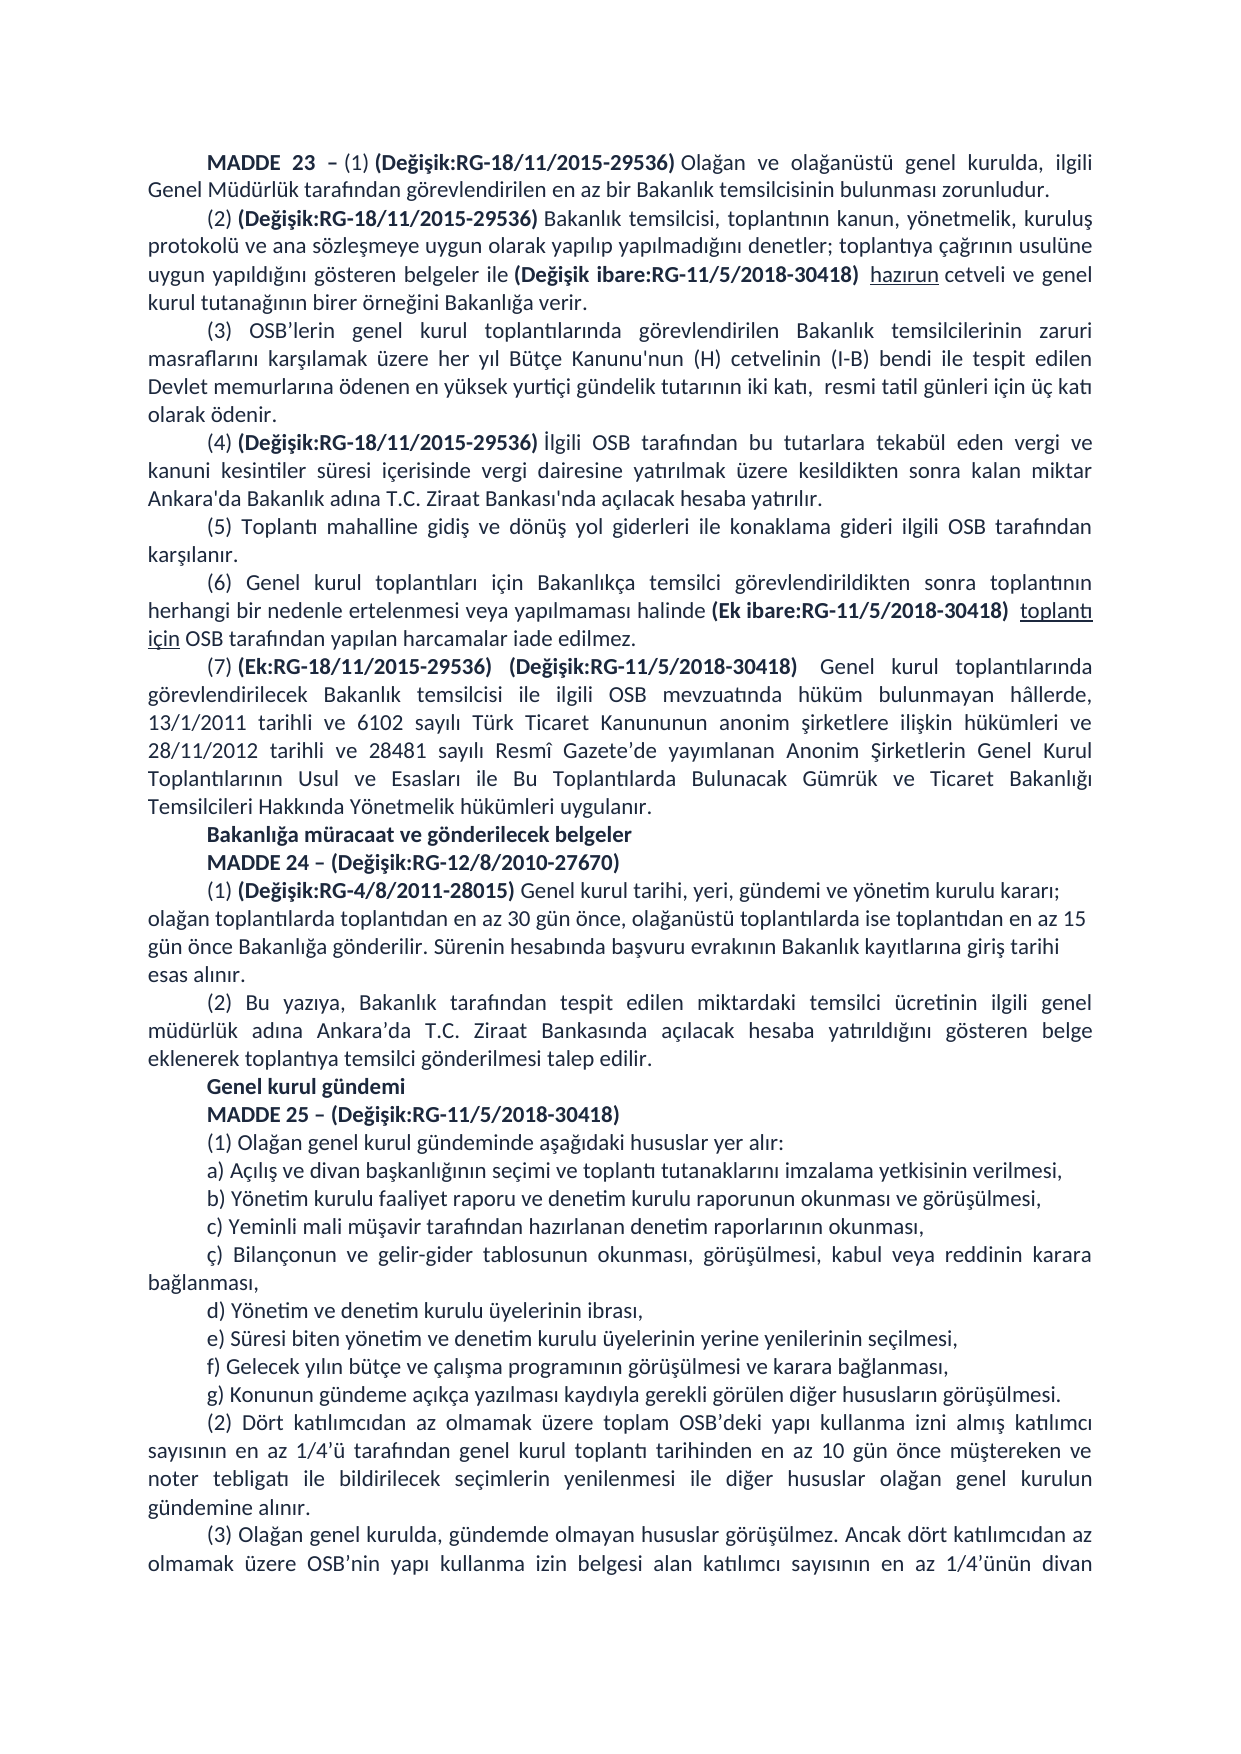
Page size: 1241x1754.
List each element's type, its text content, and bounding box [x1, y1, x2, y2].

text (2) (Değişik:RG-18/11/2015-29536) Bakanlık temsilcisi, toplantının kanun, yönetmelik, kuruluş protokolü ve ana sözleşmeye uygun olarak yapılıp yapılmadığını denetler; toplantıya çağrının usulüne uygun yapıldığını gösteren belgeler ile (Değişik ibare:RG-11/5/2018-30418) hazırun cetveli ve genel kurul tutanağının birer örneğini Bakanlığa verir. [148, 204, 1093, 316]
text (3) OSB’lerin genel kurul toplantılarında görevlendirilen Bakanlık temsilcilerinin zaruri masraflarını karşılamak üzere her yıl Bütçe Kanunu'nun (H) cetvelinin (I-B) bendi ile tespit edilen Devlet memurlarına ödenen en yüksek yurtiçi gündelik tutarının iki katı, resmi tatil günleri için üç katı olarak ödenir. [148, 316, 1093, 428]
text g) Konunun gündeme açıkça yazılması kaydıyla gerekli görülen diğer hususların görüşülmesi. [148, 1381, 1093, 1408]
text (2) Dört katılımcıdan az olmamak üzere toplam OSB’deki yapı kullanma izni almış katılımcı sayısının en az 1/4’ü tarafından genel kurul toplantı tarihinden en az 10 gün önce müştereken ve noter tebligatı ile bildirilecek seçimlerin yenilenmesi ile diğer hususlar olağan genel kurulun gündemine alınır. [148, 1408, 1093, 1521]
text f) Gelecek yılın bütçe ve çalışma programının görüşülmesi ve karara bağlanması, [148, 1352, 1093, 1381]
text (7) (Ek:RG-18/11/2015-29536) (Değişik:RG-11/5/2018-30418) Genel kurul toplantılarında görevlendirilecek Bakanlık temsilcisi ile ilgili OSB mevzuatında hüküm bulunmayan hâllerde, 13/1/2011 tarihli ve 6102 sayılı Türk Ticaret Kanununun anonim şirketlere ilişkin hükümleri ve 28/11/2012 tarihli ve 28481 sayılı Resmî Gazete’de yayımlanan Anonim Şirketlerin Genel Kurul Toplantılarının Usul ve Esasları ile Bu Toplantılarda Bulunacak Gümrük ve Ticaret Bakanlığı Temsilcileri Hakkında Yönetmelik hükümleri uygulanır. [148, 652, 1093, 820]
text MADDE 24 – (Değişik:RG-12/8/2010-27670) [148, 848, 1093, 876]
text (5) Toplantı mahalline gidiş ve dönüş yol giderleri ile konaklama gideri ilgili OSB tarafından karşılanır. [148, 512, 1093, 568]
text (2) Bu yazıya, Bakanlık tarafından tespit edilen miktardaki temsilci ücretinin ilgili genel müdürlük adına Ankara’da T.C. Ziraat Bankasında açılacak hesaba yatırıldığını gösteren belge eklenerek toplantıya temsilci gönderilmesi talep edilir. [148, 988, 1093, 1072]
text e) Süresi biten yönetim ve denetim kurulu üyelerinin yerine yenilerinin seçilmesi, [148, 1324, 1093, 1352]
text MADDE 23 – (1) (Değişik:RG-18/11/2015-29536) Olağan ve olağanüstü genel kurulda, ilgili Genel Müdürlük tarafından görevlendirilen en az bir Bakanlık temsilcisinin bulunması zorunludur. [148, 148, 1093, 204]
text MADDE 25 – (Değişik:RG-11/5/2018-30418) [148, 1100, 1093, 1128]
text ç) Bilançonun ve gelir-gider tablosunun okunması, görüşülmesi, kabul veya reddinin karara bağlanması, [148, 1240, 1093, 1296]
text Genel kurul gündemi [148, 1072, 1093, 1100]
text c) Yeminli mali müşavir tarafından hazırlanan denetim raporlarının okunması, [148, 1212, 1093, 1240]
text a) Açılış ve divan başkanlığının seçimi ve toplantı tutanaklarını imzalama yetkisinin verilmesi, [148, 1156, 1093, 1184]
text b) Yönetim kurulu faaliyet raporu ve denetim kurulu raporunun okunması ve görüşülmesi, [148, 1184, 1093, 1212]
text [148, 1521, 1093, 1577]
text d) Yönetim ve denetim kurulu üyelerinin ibrası, [148, 1296, 1093, 1324]
text (6) Genel kurul toplantıları için Bakanlıkça temsilci görevlendirildikten sonra toplantının herhangi bir nedenle ertelenmesi veya yapılmaması halinde (Ek ibare:RG-11/5/2018-30418) toplantı için OSB tarafından yapılan harcamalar iade edilmez. [148, 568, 1093, 652]
text (1) Olağan genel kurul gündeminde aşağıdaki hususlar yer alır: [148, 1128, 1093, 1156]
text Bakanlığa müracaat ve gönderilecek belgeler [148, 820, 1093, 848]
text (4) (Değişik:RG-18/11/2015-29536) İlgili OSB tarafından bu tutarlara tekabül eden vergi ve kanuni kesintiler süresi içerisinde vergi dairesine yatırılmak üzere kesildikten sonra kalan miktar Ankara'da Bakanlık adına T.C. Ziraat Bankası'nda açılacak hesaba yatırılır. [148, 428, 1093, 512]
text (1) (Değişik:RG-4/8/2011-28015) Genel kurul tarihi, yeri, gündemi ve yönetim kurulu kararı; olağan toplantılarda toplantıdan en az 30 gün önce, olağanüstü toplantılarda ise toplantıdan en az 15 gün önce Bakanlığa gönderilir. Sürenin hesabında başvuru evrakının Bakanlık kayıtlarına giriş tarihi esas alınır. [148, 876, 1093, 988]
